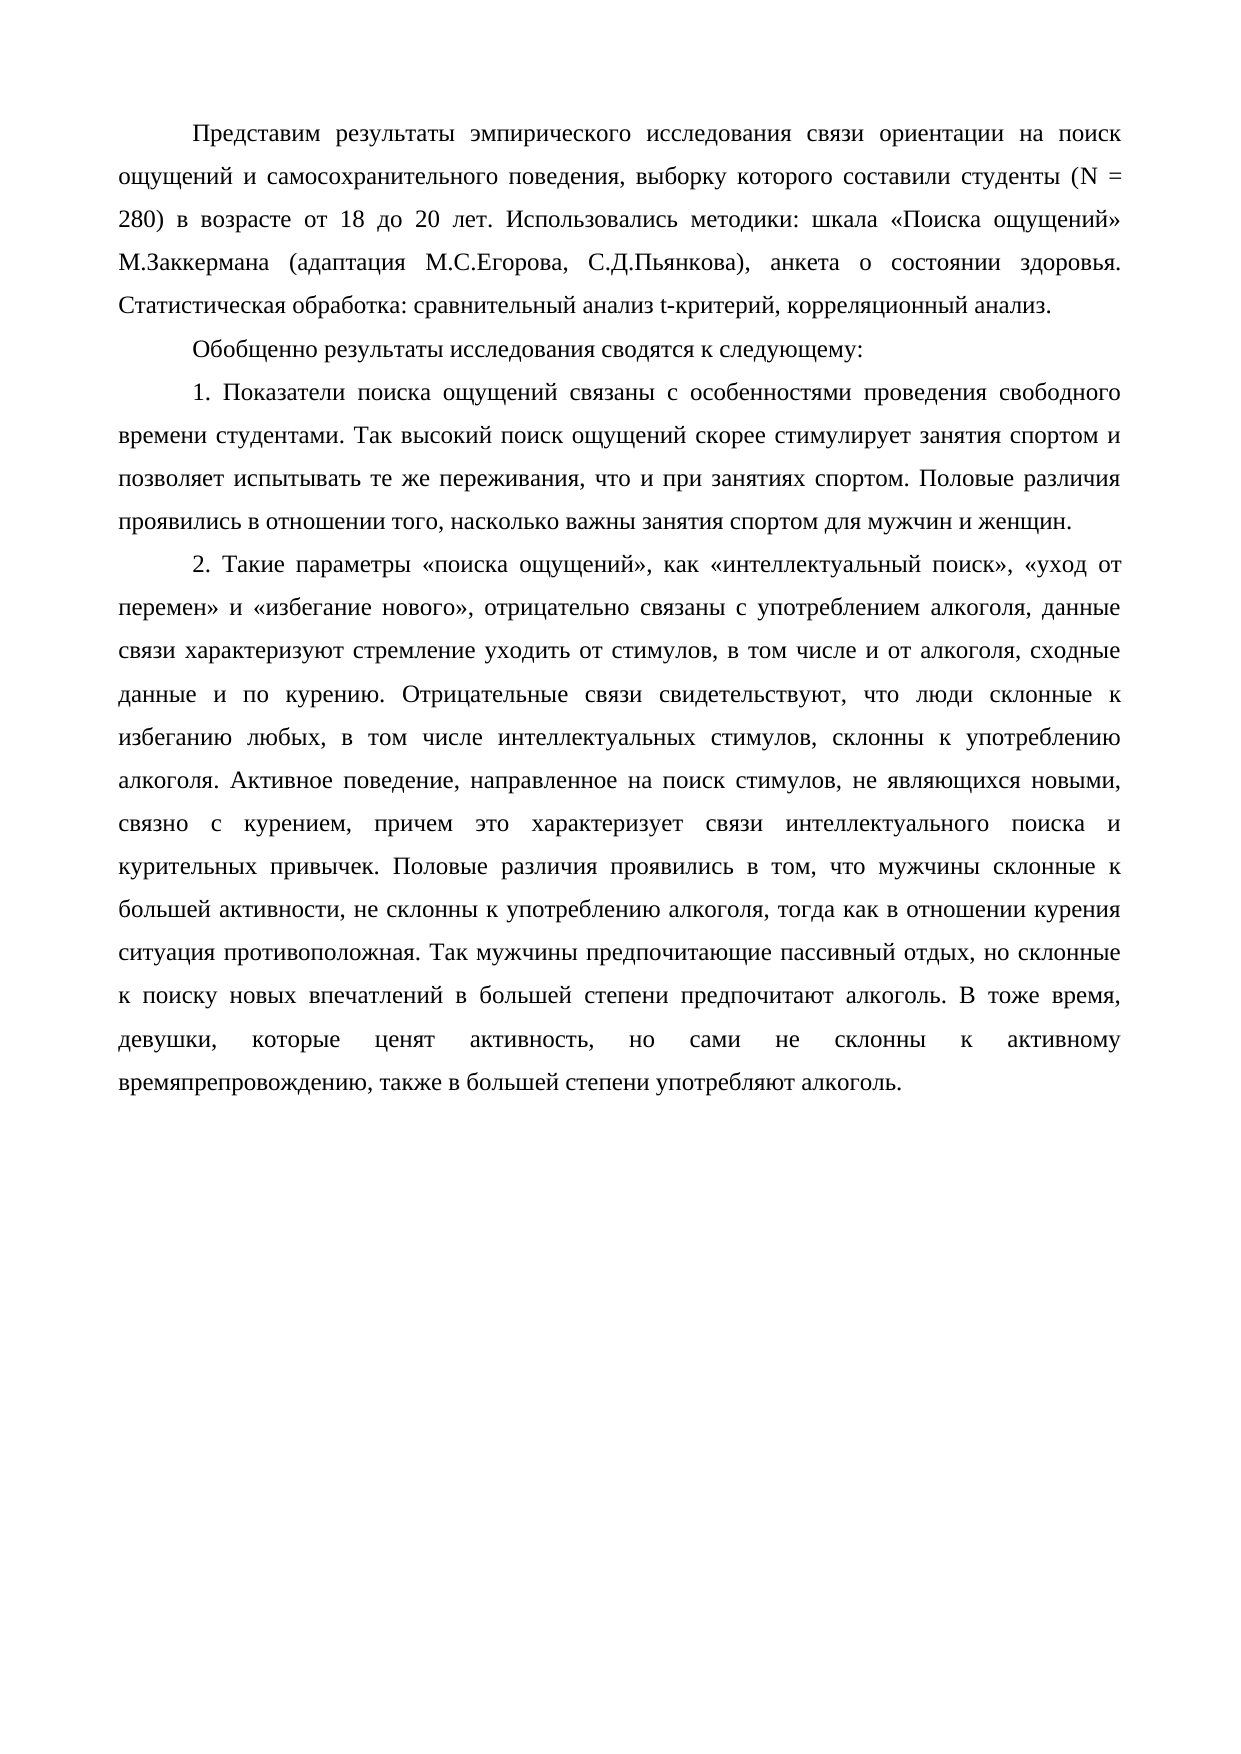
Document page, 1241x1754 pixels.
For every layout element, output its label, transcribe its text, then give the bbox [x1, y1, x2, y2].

text 1. Показатели поиска ощущений связаны с особенностями проведения свободного времени студентами. Так высокий поиск ощущений скорее стимулирует занятия спортом и позволяет испытывать те же переживания, что и при занятиях спортом. Половые различия проявились в отношении того, насколько важны занятия спортом для мужчин и женщин. [118, 377, 1122, 535]
text Обобщенно результаты исследования сводятся к следующему: [118, 334, 1122, 362]
text Представим результаты эмпирического исследования связи ориентации на поиск ощущений и самосохранительного поведения, выборку которого составили студенты (N = 280) в возрасте от 18 до 20 лет. Использовались методики: шкала «Поиска ощущений» М.Заккермана (адаптация М.С.Егорова, С.Д.Пьянкова), анкета о состоянии здоровья. Статистическая обработка: сравнительный анализ t-критерий, корреляционный анализ. [118, 118, 1122, 319]
text 2. Такие параметры «поиска ощущений», как «интеллектуальный поиск», «уход от перемен» и «избегание нового», отрицательно связаны с употреблением алкоголя, данные связи характеризуют стремление уходить от стимулов, в том числе и от алкоголя, сходные данные и по курению. Отрицательные связи свидетельствуют, что люди склонные к избеганию любых, в том числе интеллектуальных стимулов, склонны к употреблению алкоголя. Активное поведение, направленное на поиск стимулов, не являющихся новыми, связно с курением, причем это характеризует связи интеллектуального поиска и курительных привычек. Половые различия проявились в том, что мужчины склонные к большей активности, не склонны к употреблению алкоголя, тогда как в отношении курения ситуация противоположная. Так мужчины предпочитающие пассивный отдых, но склонные к поиску новых впечатлений в большей степени предпочитают алкоголь. В тоже время, девушки, которые ценят активность, но сами не склонны к активному времяпрепровождению, также в большей степени употребляют алкоголь. [118, 549, 1122, 1096]
